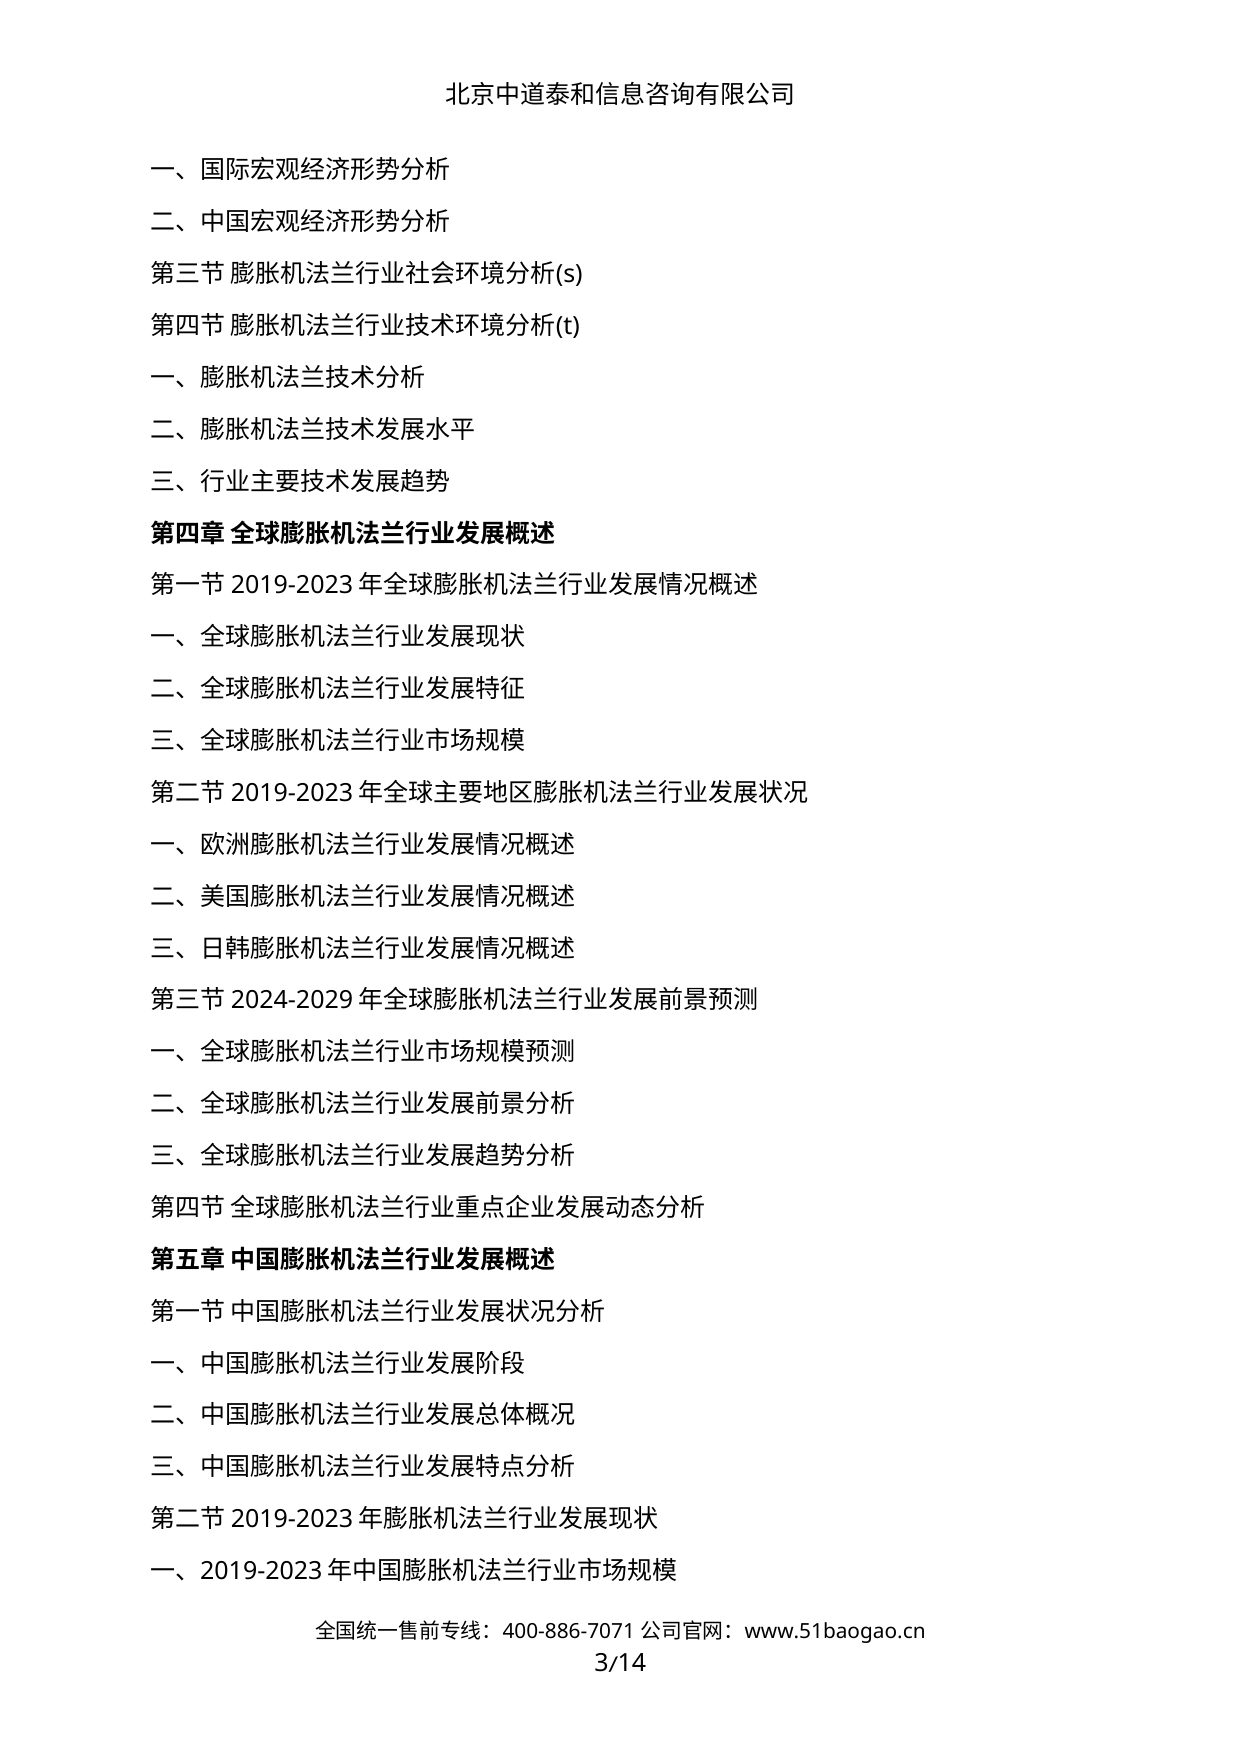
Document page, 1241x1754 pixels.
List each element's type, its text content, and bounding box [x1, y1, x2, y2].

text 一、国际宏观经济形势分析 [150, 150, 1090, 186]
text 一、欧洲膨胀机法兰行业发展情况概述 [150, 824, 1090, 861]
text 二、中国膨胀机法兰行业发展总体概况 [150, 1395, 1090, 1431]
text 二、全球膨胀机法兰行业发展特征 [150, 669, 1090, 705]
text 三、日韩膨胀机法兰行业发展情况概述 [150, 928, 1090, 964]
text 一、2019-2023年中国膨胀机法兰行业市场规模 [150, 1551, 1090, 1587]
text 第五章 中国膨胀机法兰行业发展概述 [150, 1239, 1090, 1276]
text 第二节 2019-2023年膨胀机法兰行业发展现状 [150, 1499, 1090, 1535]
text 一、中国膨胀机法兰行业发展阶段 [150, 1343, 1090, 1379]
text 第四节 全球膨胀机法兰行业重点企业发展动态分析 [150, 1187, 1090, 1224]
text 第一节 2019-2023年全球膨胀机法兰行业发展情况概述 [150, 565, 1090, 601]
text 二、膨胀机法兰技术发展水平 [150, 409, 1090, 446]
text 第三节 膨胀机法兰行业社会环境分析(s) [150, 254, 1090, 290]
text 第二节 2019-2023年全球主要地区膨胀机法兰行业发展状况 [150, 772, 1090, 809]
text 一、全球膨胀机法兰行业发展现状 [150, 617, 1090, 653]
text 二、全球膨胀机法兰行业发展前景分析 [150, 1084, 1090, 1120]
text 第三节 2024-2029年全球膨胀机法兰行业发展前景预测 [150, 980, 1090, 1016]
text 三、全球膨胀机法兰行业发展趋势分析 [150, 1136, 1090, 1172]
text 一、全球膨胀机法兰行业市场规模预测 [150, 1032, 1090, 1068]
text 三、全球膨胀机法兰行业市场规模 [150, 721, 1090, 757]
text 三、行业主要技术发展趋势 [150, 461, 1090, 497]
text 一、膨胀机法兰技术分析 [150, 357, 1090, 394]
text 二、中国宏观经济形势分析 [150, 202, 1090, 238]
text 第四节 膨胀机法兰行业技术环境分析(t) [150, 306, 1090, 342]
text 三、中国膨胀机法兰行业发展特点分析 [150, 1447, 1090, 1483]
text 二、美国膨胀机法兰行业发展情况概述 [150, 876, 1090, 912]
text 第一节 中国膨胀机法兰行业发展状况分析 [150, 1291, 1090, 1327]
text 第四章 全球膨胀机法兰行业发展概述 [150, 513, 1090, 549]
